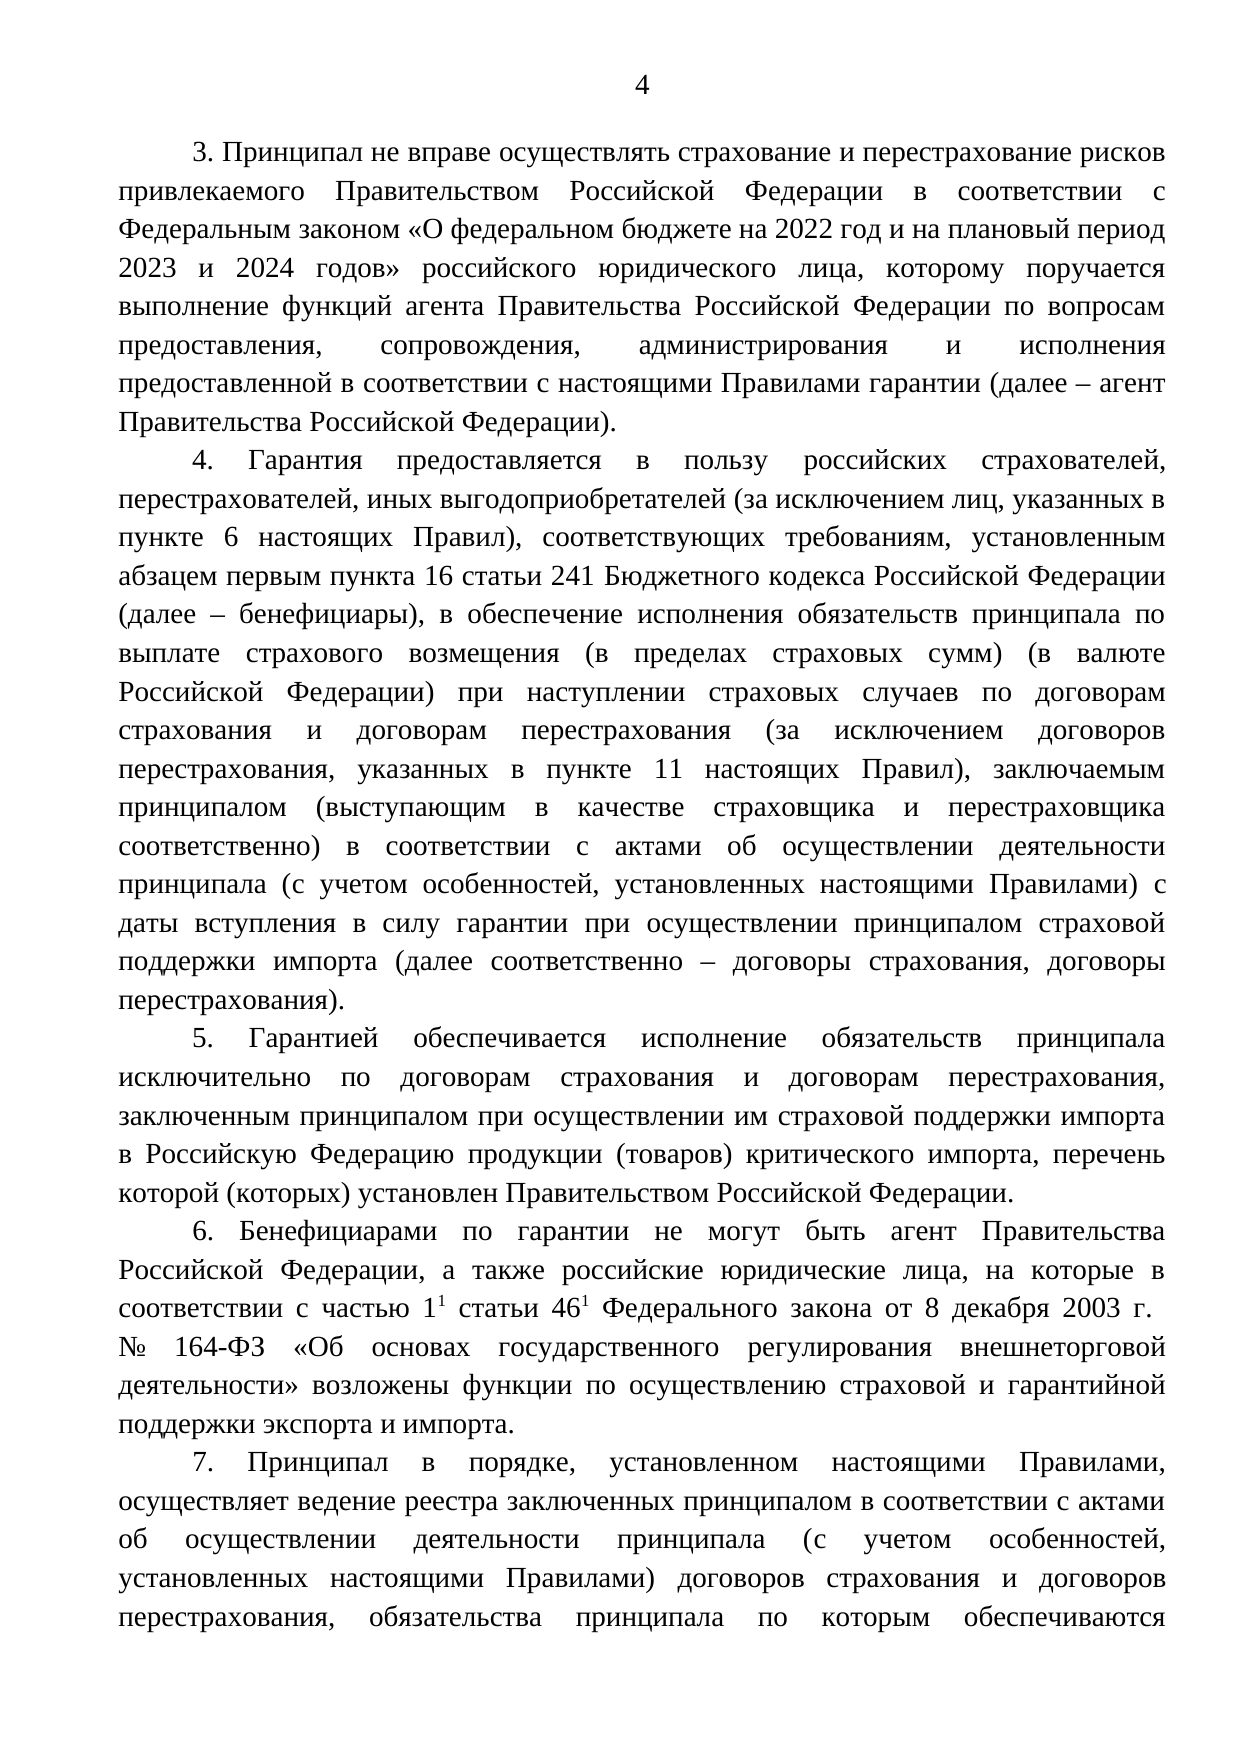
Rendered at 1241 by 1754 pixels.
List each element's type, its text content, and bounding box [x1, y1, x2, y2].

text 3. Принципал не вправе осуществлять страхование и перестрахование рисков привлекаемого Правительством Российской Федерации в соответствии с Федеральным законом «О федеральном бюджете на 2022 год и на плановый период 2023 и 2024 годов» российского юридического лица, которому поручается выполнение функций агента Правительства Российской Федерации по вопросам предоставления, сопровождения, администрирования и исполнения предоставленной в соответствии с настоящими Правилами гарантии (далее – агент Правительства Российской Федерации). [118, 134, 1166, 437]
text 6. Бенефициарами по гарантии не могут быть агент Правительства Российской Федерации, а также российские юридические лица, на которые в соответствии с частью 11 статьи 461 Федерального закона от 8 декабря 2003 г. № 164-ФЗ «Об основах государственного регулирования внешнеторговой деятельности» возложены функции по осуществлению страховой и гарантийной поддержки экспорта и импорта. [118, 1213, 1166, 1439]
text 5. Гарантией обеспечивается исполнение обязательств принципала исключительно по договорам страхования и договорам перестрахования, заключенным принципалом при осуществлении им страховой поддержки импорта в Российскую Федерацию продукции (товаров) критического импорта, перечень которой (которых) установлен Правительством Российской Федерации. [118, 1021, 1166, 1208]
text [118, 1444, 1166, 1632]
text 4. Гарантия предоставляется в пользу российских страхователей, перестрахователей, иных выгодоприобретателей (за исключением лиц, указанных в пункте 6 настоящих Правил), соответствующих требованиям, установленным абзацем первым пункта 16 статьи 241 Бюджетного кодекса Российской Федерации (далее – бенефициары), в обеспечение исполнения обязательств принципала по выплате страхового возмещения (в пределах страховых сумм) (в валюте Российской Федерации) при наступлении страховых случаев по договорам страхования и договорам перестрахования (за исключением договоров перестрахования, указанных в пункте 11 настоящих Правил), заключаемым принципалом (выступающим в качестве страховщика и перестраховщика соответственно) в соответствии с актами об осуществлении деятельности принципала (с учетом особенностей, установленных настоящими Правилами) с даты вступления в силу гарантии при осуществлении принципалом страховой поддержки импорта (далее соответственно – договоры страхования, договоры перестрахования). [118, 442, 1166, 1016]
